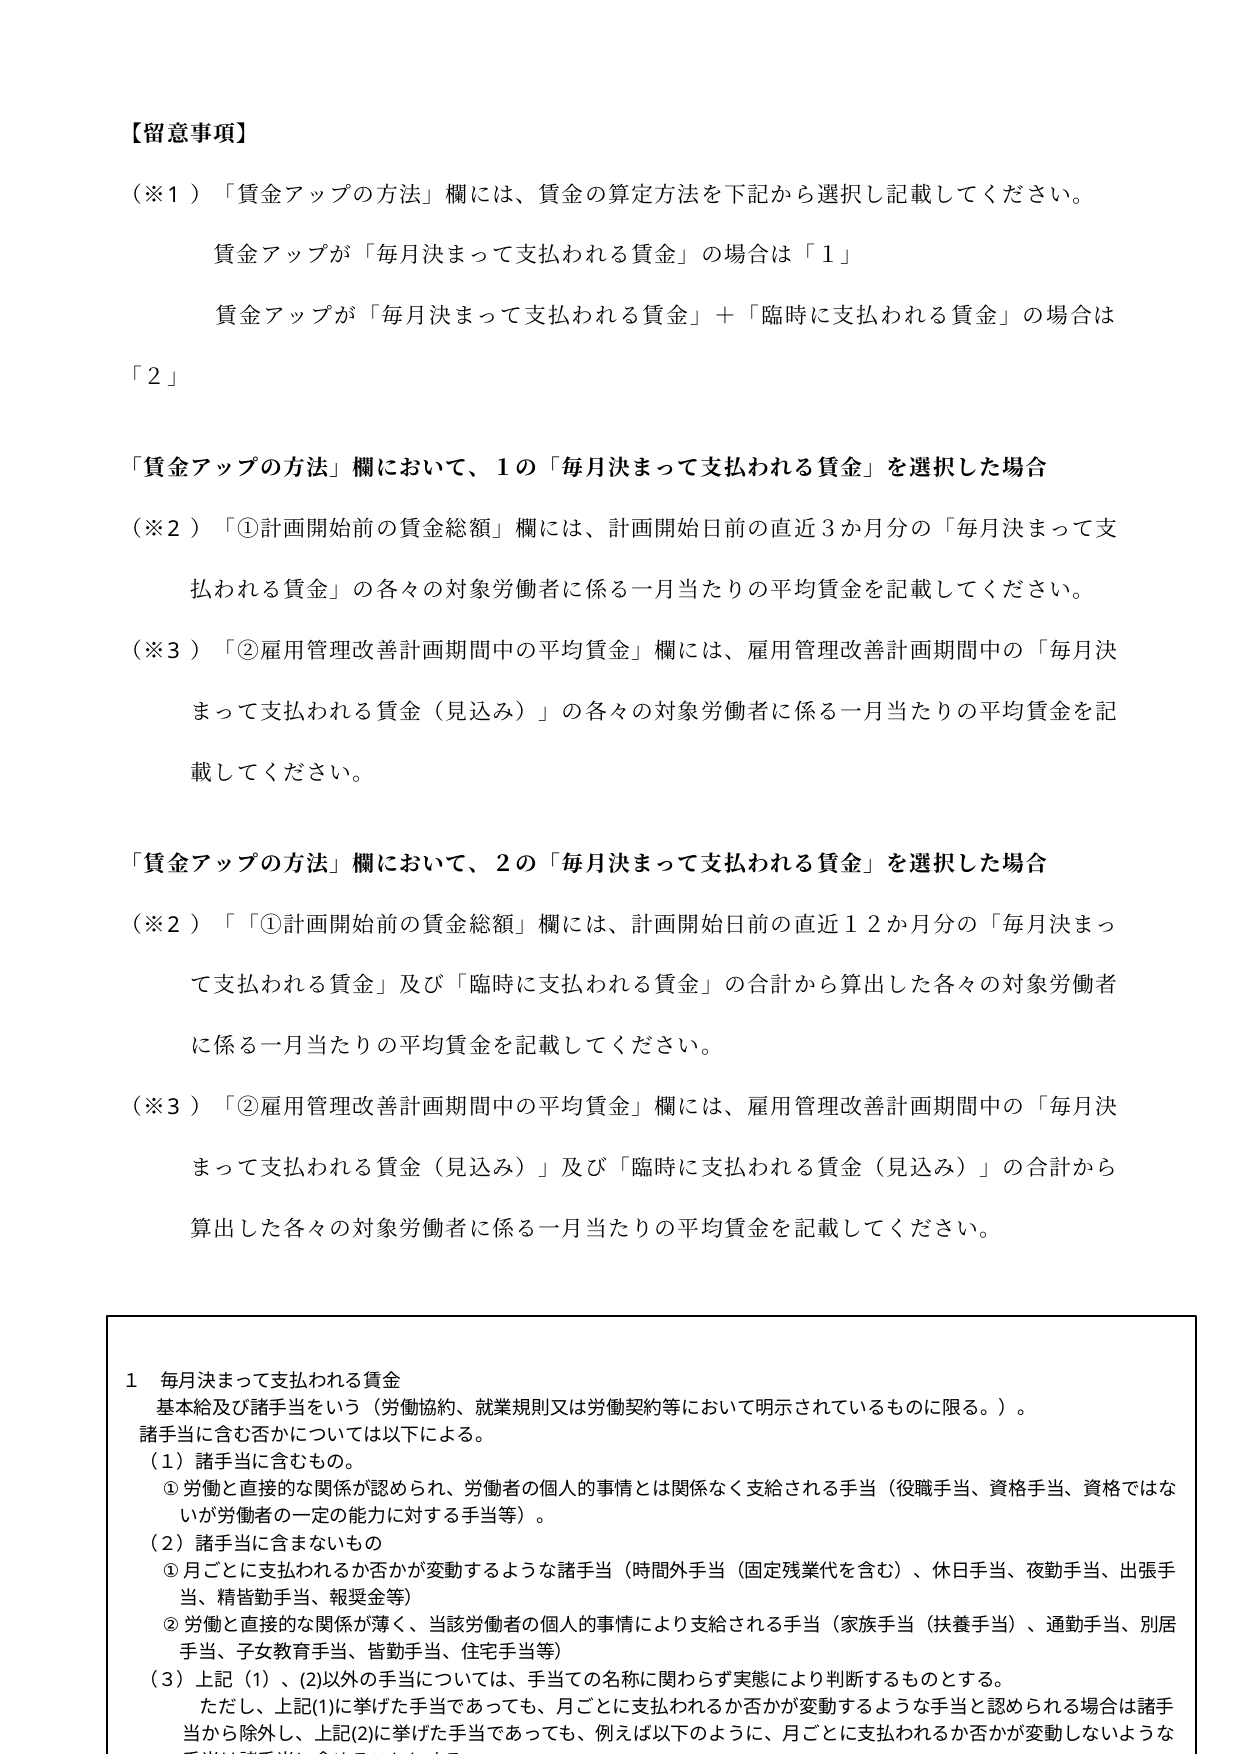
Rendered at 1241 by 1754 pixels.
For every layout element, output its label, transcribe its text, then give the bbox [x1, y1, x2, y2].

text 「賃金アップの方法」欄において、１の「毎月決まって支払われる賃金」を選択した場合 [121, 436, 1119, 497]
text （※2）「①計画開始前の賃金総額」欄には、計画開始日前の直近３か月分の「毎月決まって支払われる賃金」の各々の対象労働者に係る一月当たりの平均賃金を記載してください。 [121, 497, 1119, 618]
text 賃金アップが「毎月決まって支払われる賃金」の場合は「１」 [121, 223, 1119, 284]
text 「賃金アップの方法」欄において、２の「毎月決まって支払われる賃金」を選択した場合 [121, 831, 1119, 892]
text （※3）「②雇用管理改善計画期間中の平均賃金」欄には、雇用管理改善計画期間中の「毎月決まって支払われる賃金（見込み）」及び「臨時に支払われる賃金（見込み）」の合計から算出した各々の対象労働者に係る一月当たりの平均賃金を記載してください。 [121, 1075, 1119, 1257]
text （※2）「「①計画開始前の賃金総額」欄には、計画開始日前の直近１２か月分の「毎月決まって支払われる賃金」及び「臨時に支払われる賃金」の合計から算出した各々の対象労働者に係る一月当たりの平均賃金を記載してください。 [121, 892, 1119, 1075]
text （※1）「賃金アップの方法」欄には、賃金の算定方法を下記から選択し記載してください。 [121, 162, 1119, 223]
text 【留意事項】 [121, 101, 1119, 162]
text （※3）「②雇用管理改善計画期間中の平均賃金」欄には、雇用管理改善計画期間中の「毎月決まって支払われる賃金（見込み）」の各々の対象労働者に係る一月当たりの平均賃金を記載してください。 [121, 618, 1119, 801]
text 賃金アップが「毎月決まって支払われる賃金」＋「臨時に支払われる賃金」の場合は「２」 [121, 284, 1119, 406]
